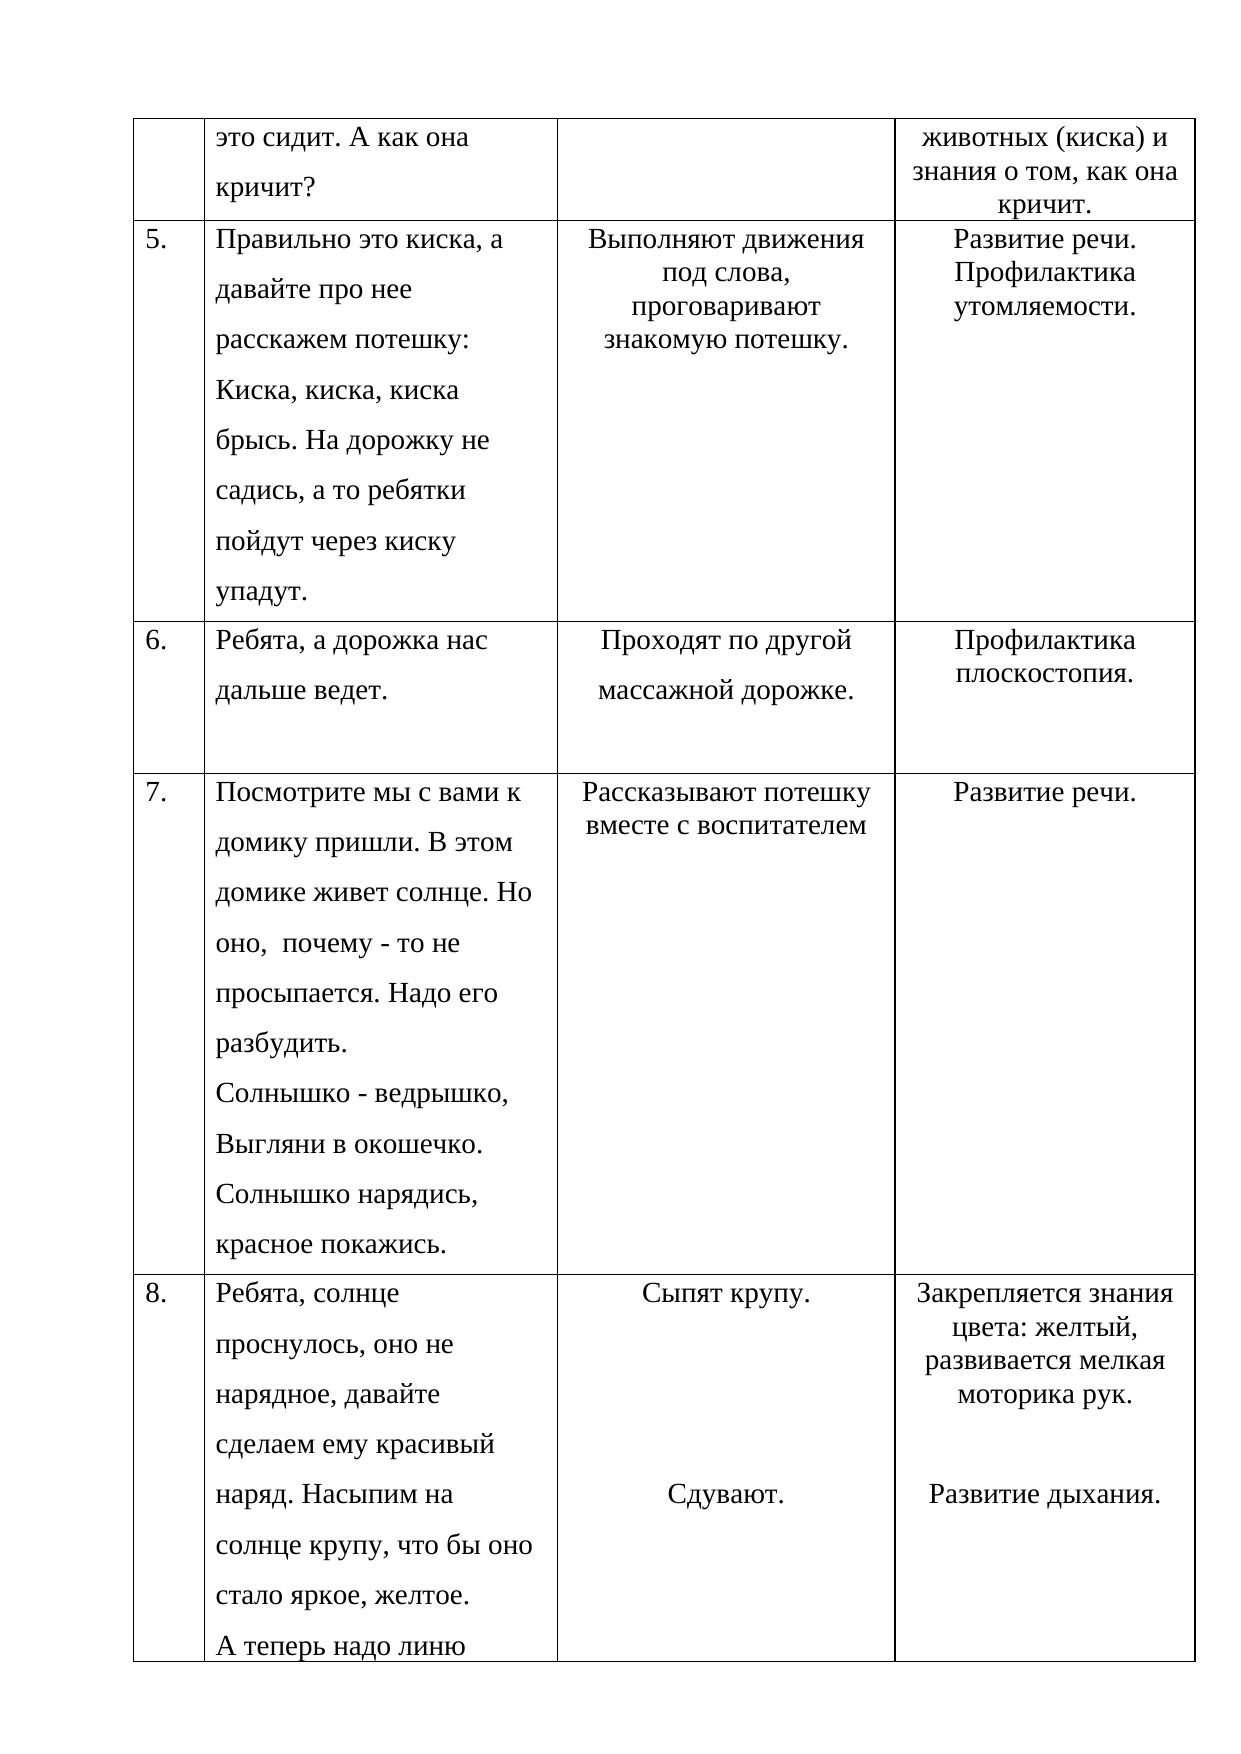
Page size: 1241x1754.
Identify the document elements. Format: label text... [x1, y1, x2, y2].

table_cell 5. [134, 221, 204, 621]
table_cell Посмотрите мы с вами к домику пришли. В этом домике живет солнце. Но оно, почему - то не просыпается. Надо его разбудить. Солнышко - ведрышко, Выгляни в окошечко. Солнышко нарядись, красное покажись. [205, 774, 557, 1274]
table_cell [896, 119, 1194, 220]
table_cell Развитие речи. Профилактика утомляемости. [896, 221, 1194, 621]
table_cell Выполняют движения под слова, проговаривают знакомую потешку. [558, 221, 894, 621]
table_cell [558, 1275, 894, 1661]
table_cell Развитие речи. [896, 774, 1194, 1274]
table_cell 7. [134, 774, 204, 1274]
table_cell Проходят по другой массажной дорожке. [558, 622, 894, 773]
table_cell Рассказывают потешку вместе с воспитателем [558, 774, 894, 1274]
table_cell 4. [134, 119, 204, 220]
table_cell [205, 1275, 557, 1661]
table_cell Ребята, а дорожка нас дальше ведет. [205, 622, 557, 773]
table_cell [896, 1275, 1194, 1661]
table_cell Профилактика плоскостопия. [896, 622, 1194, 773]
table_cell Правильно это киска, а давайте про нее расскажем потешку: Киска, киска, киска брысь. На дорожку не садись, а то ребятки пойдут через киску упадут. [205, 221, 557, 621]
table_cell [205, 119, 557, 220]
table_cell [558, 119, 894, 220]
table_cell 6. [134, 622, 204, 773]
table_cell 8. [134, 1275, 204, 1661]
